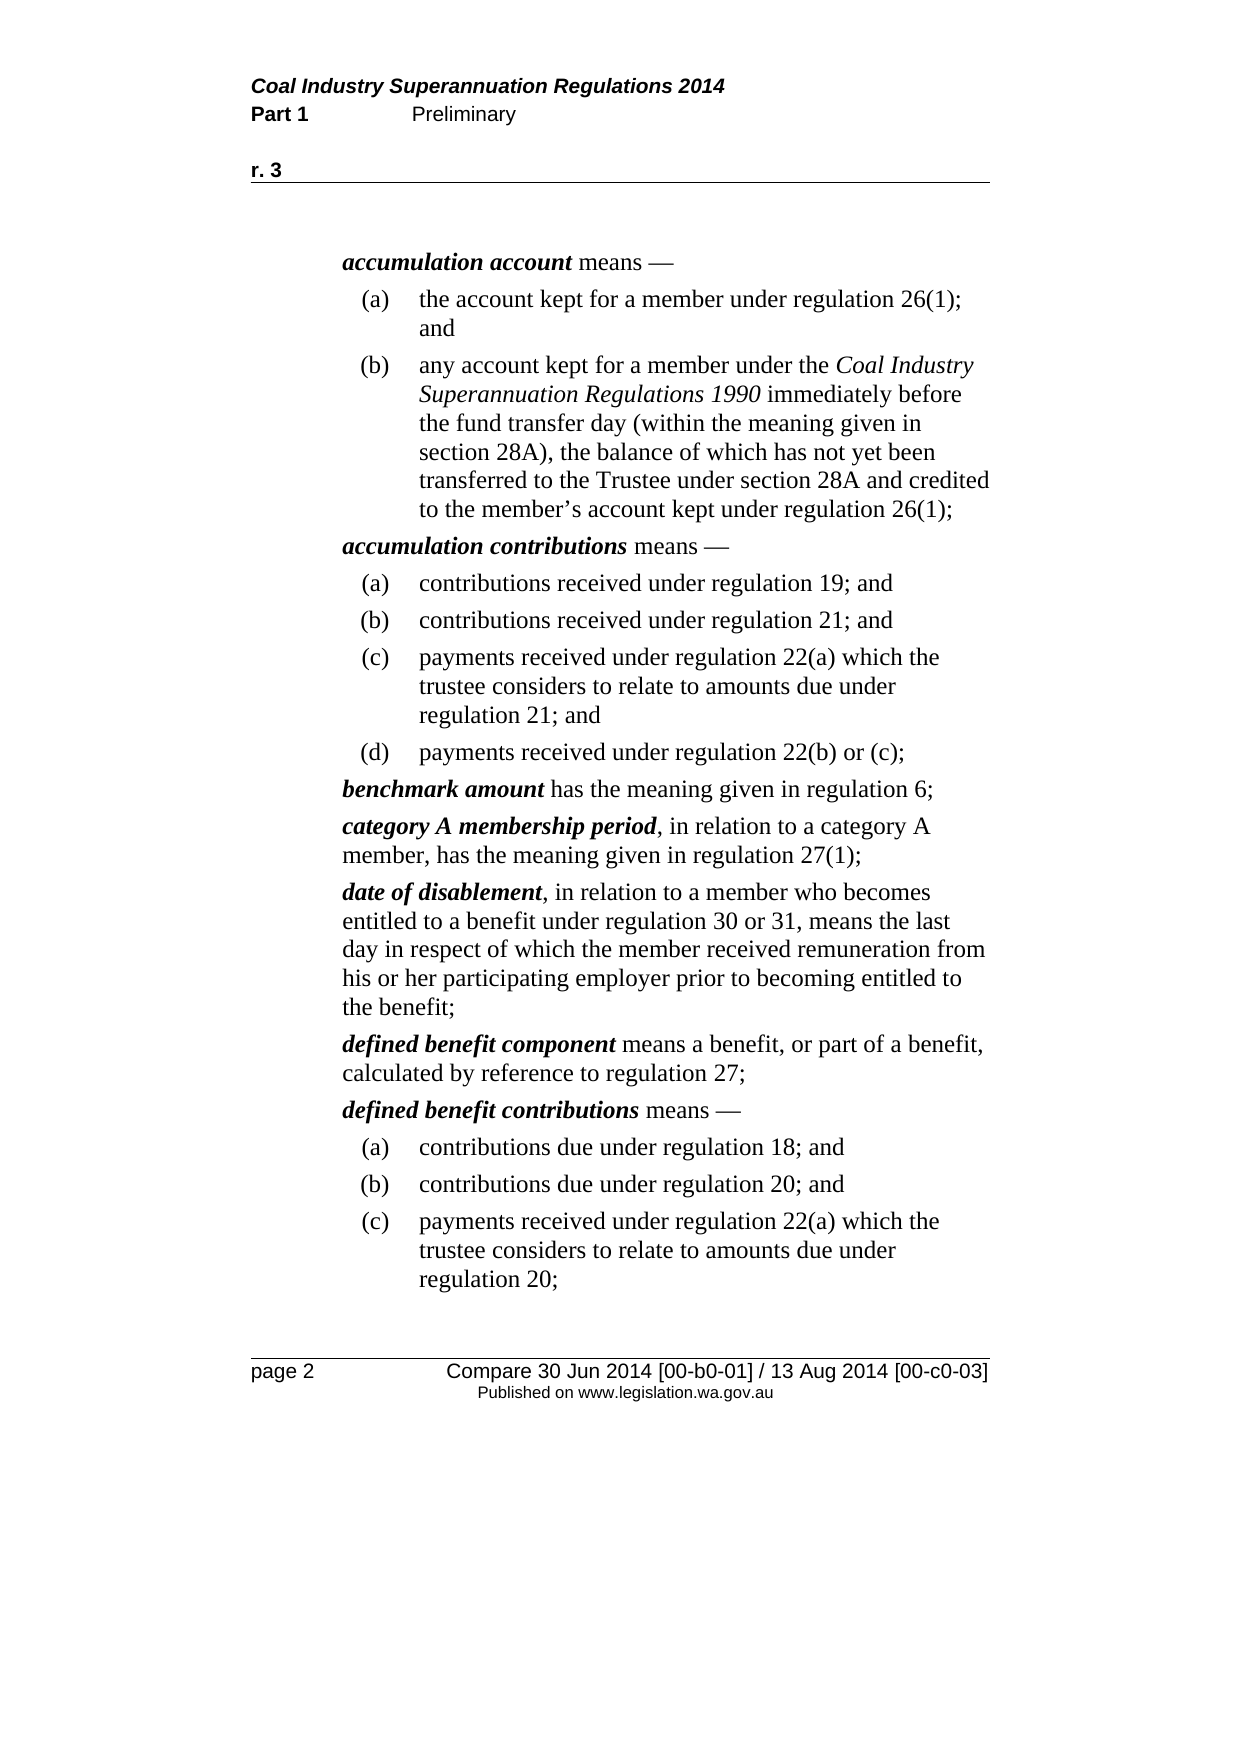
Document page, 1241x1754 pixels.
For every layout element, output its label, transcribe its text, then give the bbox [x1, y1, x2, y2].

text accumulation account means — [251, 247, 990, 276]
text defined benefit component means a benefit, or part of a benefit, calculated by reference to regulation 27; [251, 1029, 990, 1087]
text (c) payments received under regulation 22(a) which the trustee considers to relate to amounts due under regulation 20; [251, 1206, 990, 1292]
text (b) contributions due under regulation 20; and [251, 1169, 990, 1198]
text defined benefit contributions means — [251, 1095, 990, 1124]
text (a) contributions due under regulation 18; and [251, 1132, 990, 1161]
text (c) payments received under regulation 22(a) which the trustee considers to relate to amounts due under regulation 21; and [251, 642, 990, 729]
text (b) any account kept for a member under the Coal Industry Superannuation Regulations 1990 immediately before the fund transfer day (within the meaning given in section 28A), the balance of which has not yet been transferred to the Trustee under section 28A and credited to the member’s account kept under regulation 26(1); [251, 350, 990, 523]
text (d) payments received under regulation 22(b) or (c); [251, 737, 990, 766]
text date of disablement, in relation to a member who becomes entitled to a benefit under regulation 30 or 31, means the last day in respect of which the member received remuneration from his or her participating employer prior to becoming entitled to the benefit; [251, 877, 990, 1021]
text accumulation contributions means — [251, 531, 990, 560]
text (a) contributions received under regulation 19; and [251, 568, 990, 597]
text (a) the account kept for a member under regulation 26(1); and [251, 284, 990, 342]
text (b) contributions received under regulation 21; and [251, 605, 990, 634]
text benchmark amount has the meaning given in regulation 6; [251, 774, 990, 803]
text category A membership period, in relation to a category A member, has the meaning given in regulation 27(1); [251, 811, 990, 869]
